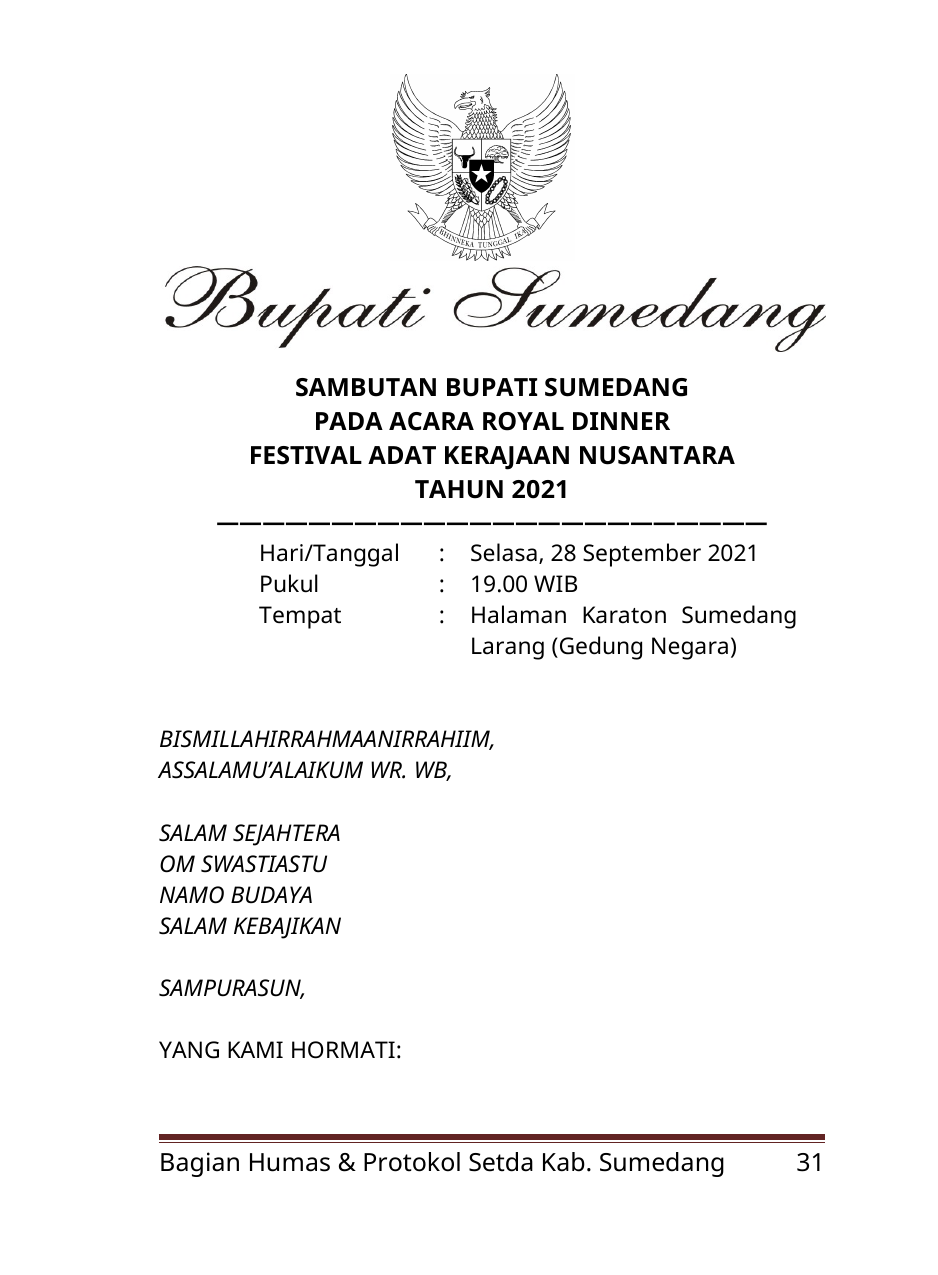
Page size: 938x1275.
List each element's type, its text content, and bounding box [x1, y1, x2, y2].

table_cell : [428, 599, 459, 661]
text ———————————————————————— [159, 506, 825, 537]
text ASSALAMU’ALAIKUM WR. WB, [159, 754, 825, 785]
text OM SWASTIASTU [159, 847, 825, 878]
text YANG KAMI HORMATI: [159, 1034, 825, 1065]
table_cell Halaman Karaton Sumedang Larang (Gedung Negara) [459, 599, 809, 661]
table_cell 19.00 WIB [459, 568, 809, 599]
text NAMO BUDAYA [159, 878, 825, 909]
table_header : [428, 537, 459, 568]
text FESTIVAL ADAT KERAJAAN NUSANTARA [159, 438, 825, 472]
table_header Selasa, 28 September 2021 [459, 537, 809, 568]
table_cell : [428, 568, 459, 599]
text BISMILLAHIRRAHMAANIRRAHIIM, [159, 723, 825, 754]
text PADA ACARA ROYAL DINNER [159, 404, 825, 438]
text SALAM KEBAJIKAN [159, 909, 825, 941]
table_header Hari/Tanggal [248, 537, 427, 568]
text SAMPURASUN, [159, 972, 825, 1003]
text TAHUN 2021 [159, 472, 825, 506]
table_cell Tempat [248, 599, 427, 661]
text SALAM SEJAHTERA [159, 816, 825, 847]
picture [149, 266, 826, 352]
table_cell Pukul [248, 568, 427, 599]
text SAMBUTAN BUPATI SUMEDANG [159, 370, 825, 404]
